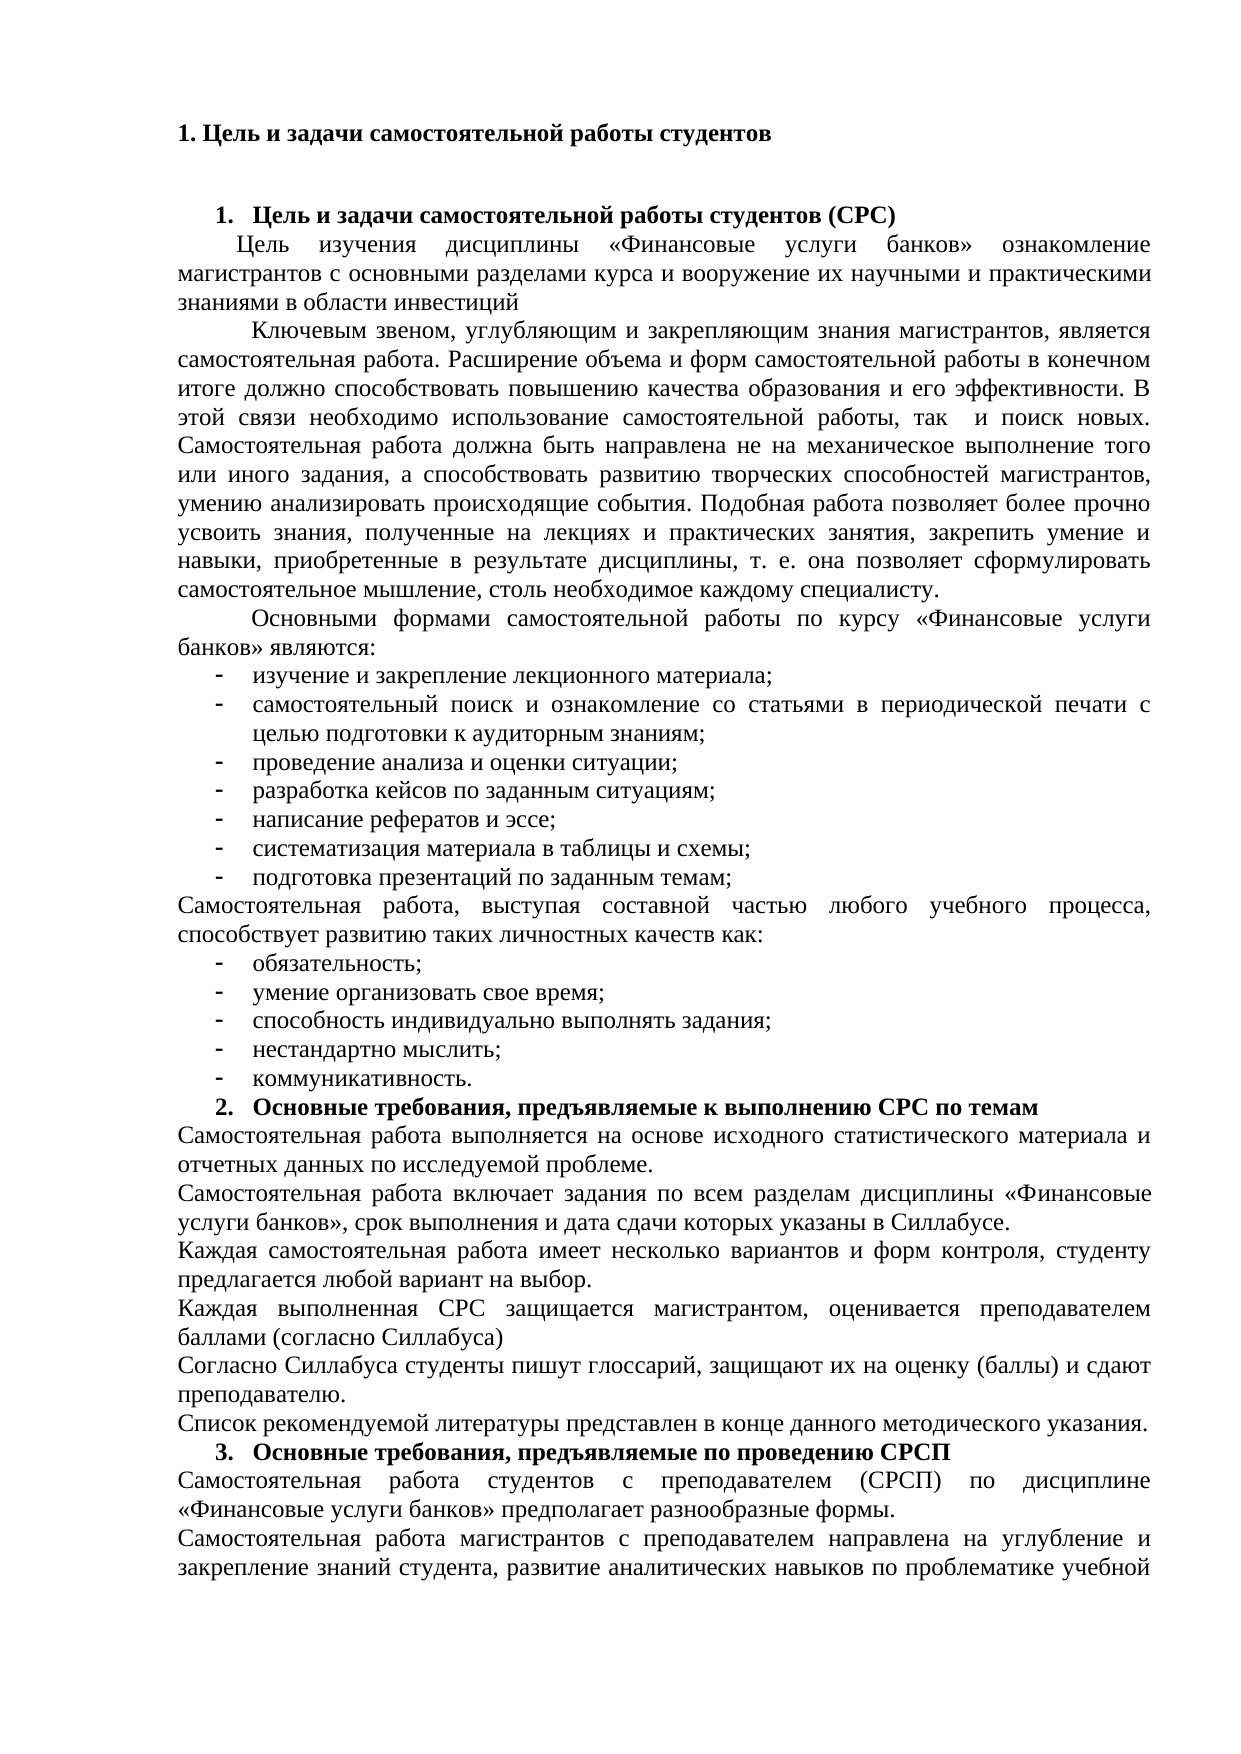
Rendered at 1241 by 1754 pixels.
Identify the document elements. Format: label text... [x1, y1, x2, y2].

list проведение анализа и оценки ситуации; [215, 747, 1152, 776]
list написание рефератов и эссе; [215, 804, 1152, 833]
list умение организовать свое время; [215, 977, 1152, 1006]
text Самостоятельная работа выполняется на основе исходного статистического материала и отчетных данных по исследуемой проблеме. [177, 1121, 1152, 1178]
text Цель изучения дисциплины «Финансовые услуги банков» ознакомление магистрантов с основными разделами курса и вооружение их научными и практическими знаниями в области инвестиций [177, 229, 1152, 316]
list нестандартно мыслить; [215, 1034, 1152, 1063]
text 1. Цель и задачи самостоятельной работы студентов [177, 118, 1152, 147]
list Цель и задачи самостоятельной работы студентов (СРС) [215, 201, 1152, 229]
text Согласно Силлабуса студенты пишут глоссарий, защищают их на оценку (баллы) и сдают преподавателю. [177, 1351, 1152, 1408]
text Каждая самостоятельная работа имеет несколько вариантов и форм контроля, студенту предлагается любой вариант на выбор. [177, 1236, 1152, 1293]
text Основными формами самостоятельной работы по курсу «Финансовые услуги банков» являются: [177, 603, 1152, 661]
text Самостоятельная работа включает задания по всем разделам дисциплины «Финансовые услуги банков», срок выполнения и дата сдачи которых указаны в Силлабусе. [177, 1178, 1152, 1236]
list коммуникативность. [215, 1063, 1152, 1092]
list Основные требования, предъявляемые по проведению СРСП [215, 1437, 1152, 1466]
text Список рекомендуемой литературы представлен в конце данного методического указания. [177, 1408, 1152, 1437]
list самостоятельный поиск и ознакомление со статьями в периодической печати с целью подготовки к аудиторным знаниям; [215, 689, 1152, 747]
list Основные требования, предъявляемые к выполнению СРС по темам [215, 1092, 1152, 1121]
text Ключевым звеном, углубляющим и закрепляющим знания магистрантов, является самостоятельная работа. Расширение объема и форм самостоятельной работы в конечном итоге должно способствовать повышению качества образования и его эффективности. В этой связи необходимо использование самостоятельной работы, так и поиск новых. Самостоятельная работа должна быть направлена не на механическое выполнение того или иного задания, а способствовать развитию творческих способностей магистрантов, умению анализировать происходящие события. Подобная работа позволяет более прочно усвоить знания, полученные на лекциях и практических занятия, закрепить умение и навыки, приобретенные в результате дисциплины, т. е. она позволяет сформулировать самостоятельное мышление, столь необходимое каждому специалисту. [177, 316, 1152, 603]
list подготовка презентаций по заданным темам; [215, 862, 1152, 891]
list разработка кейсов по заданным ситуациям; [215, 776, 1152, 804]
list изучение и закрепление лекционного материала; [215, 661, 1152, 689]
list способность индивидуально выполнять задания; [215, 1006, 1152, 1034]
text Самостоятельная работа, выступая составной частью любого учебного процесса, способствует развитию таких личностных качеств как: [177, 891, 1152, 948]
list обязательность; [215, 948, 1152, 977]
text Самостоятельная работа студентов с преподавателем (СРСП) по дисциплине «Финансовые услуги банков» предполагает разнообразные формы. [177, 1466, 1152, 1523]
list систематизация материала в таблицы и схемы; [215, 833, 1152, 862]
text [177, 1523, 1152, 1581]
text Каждая выполненная СРС защищается магистрантом, оценивается преподавателем баллами (согласно Силлабуса) [177, 1293, 1152, 1351]
